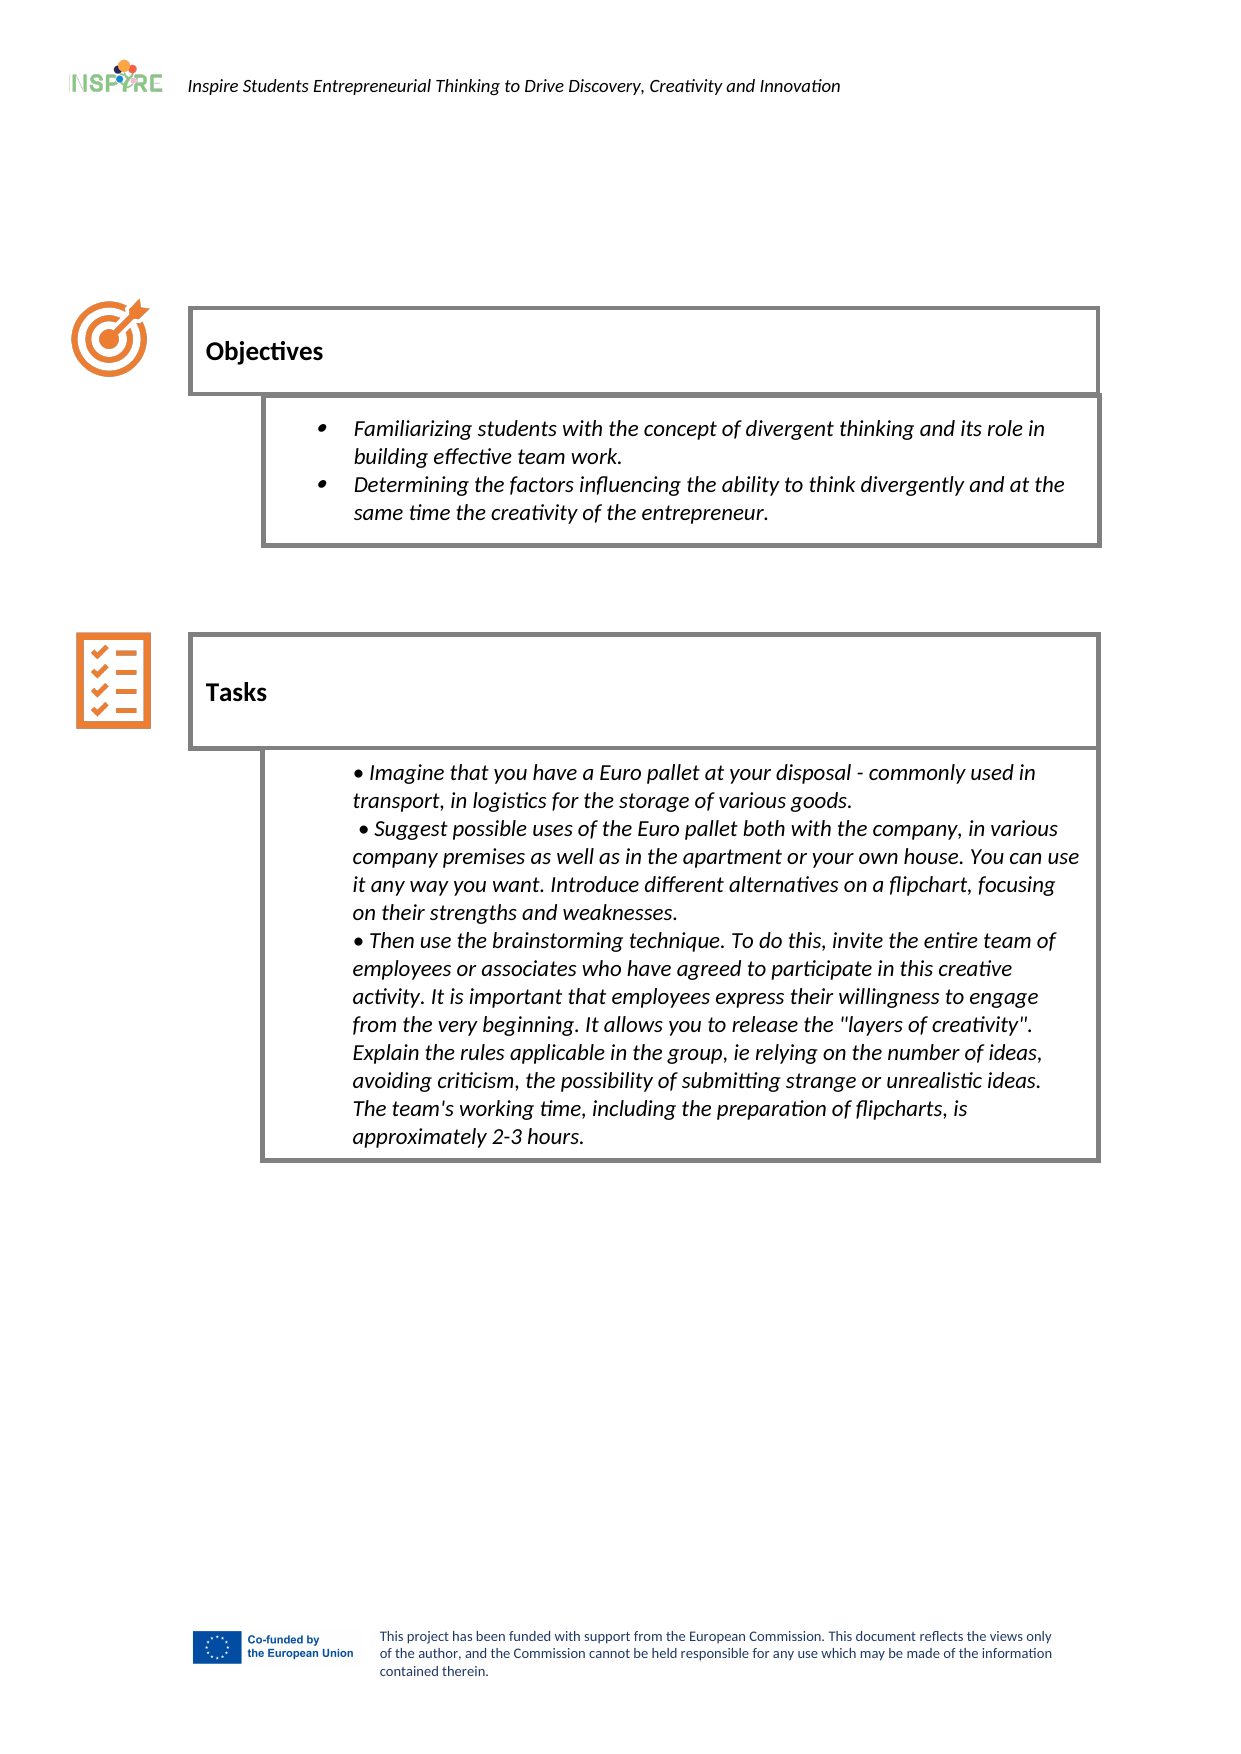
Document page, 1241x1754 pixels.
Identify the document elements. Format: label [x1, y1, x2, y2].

picture [64, 54, 168, 104]
picture [56, 623, 171, 738]
picture [63, 290, 158, 385]
picture [187, 1629, 362, 1666]
